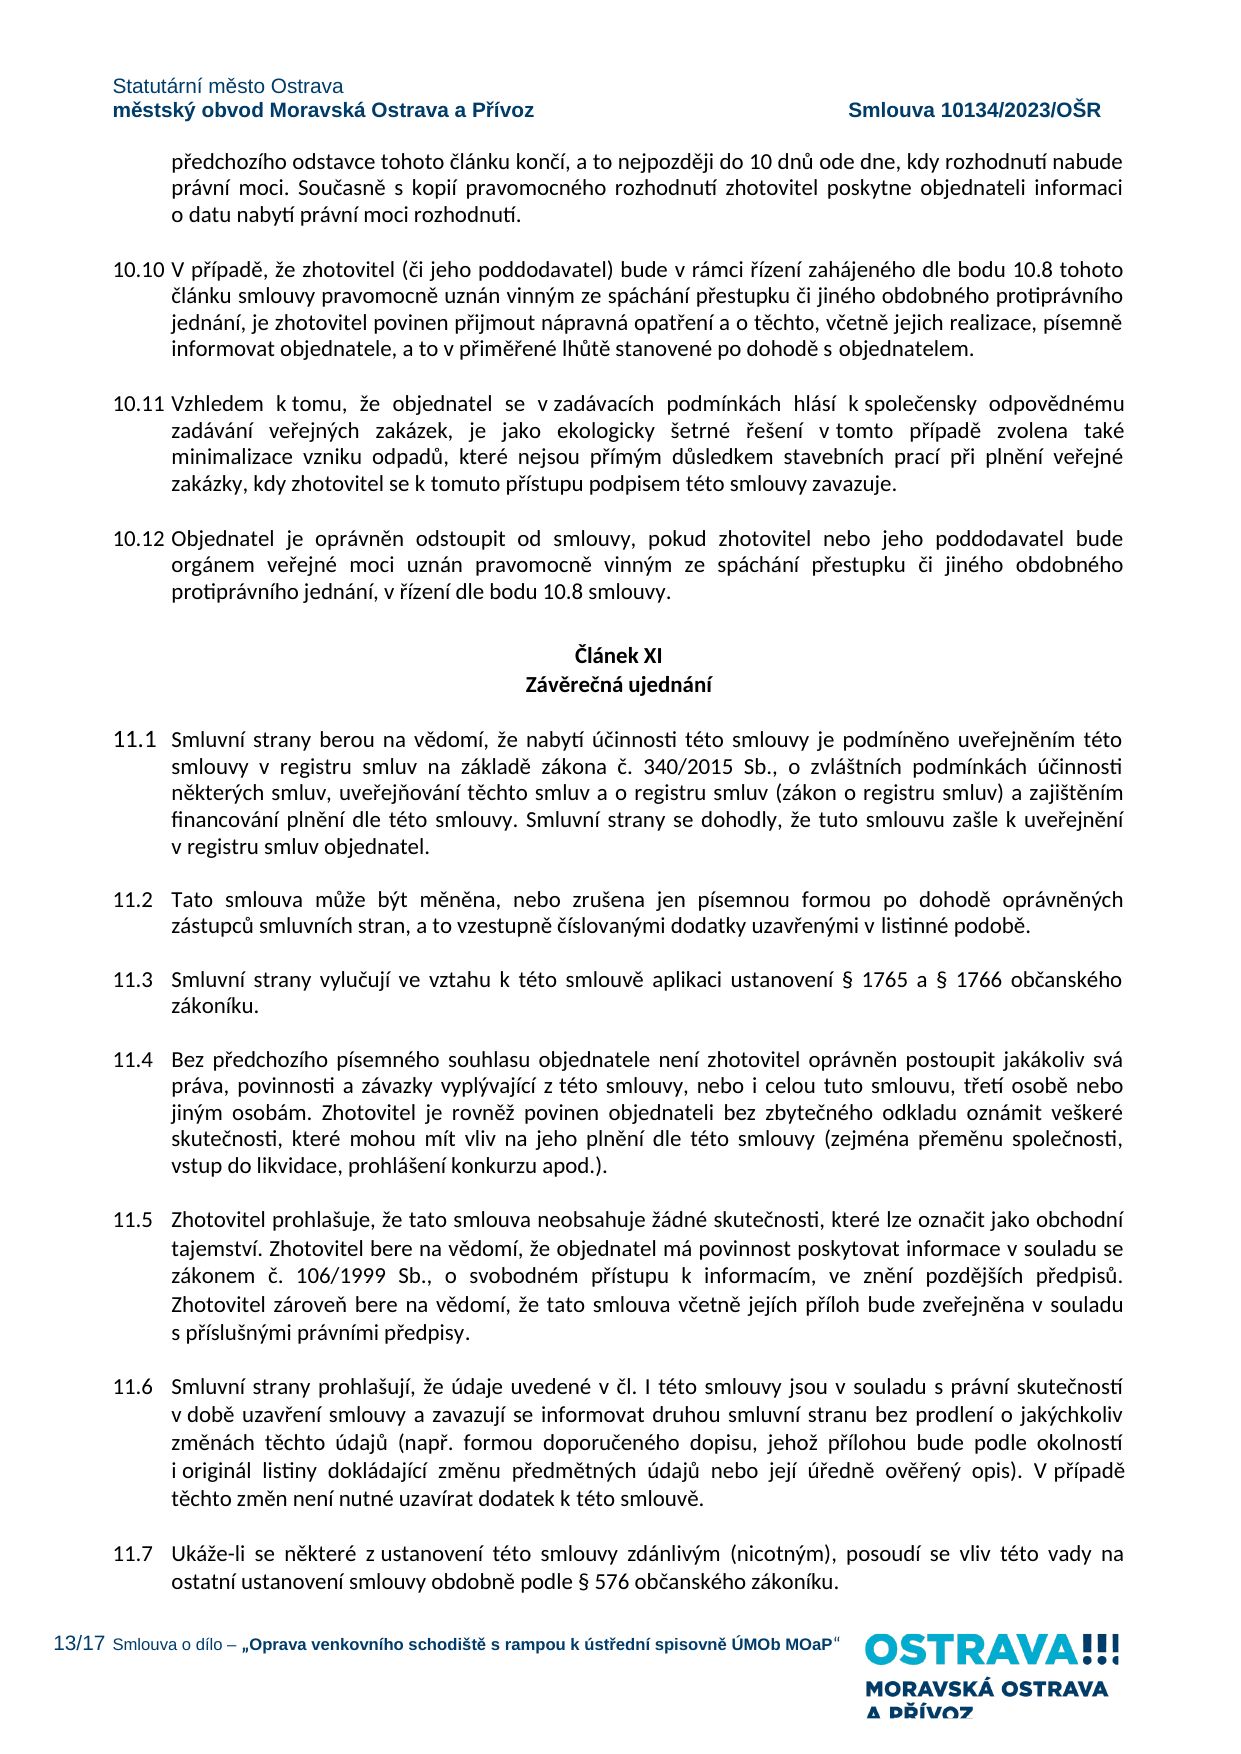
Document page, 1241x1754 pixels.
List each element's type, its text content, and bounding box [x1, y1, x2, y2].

list Vzhledem k tomu, že objednatel se v zadávacích podmínkách hlásí k společensky odpovědnému zadávání veřejných zakázek, je jako ekologicky šetrné řešení v tomto případě zvolena také minimalizace vzniku odpadů, které nejsou přímým důsledkem stavebních prací při plnění veřejné zakázky, kdy zhotovitel se k tomuto přístupu podpisem této smlouvy zavazuje. [112, 391, 1125, 497]
picture [865, 1633, 1118, 1718]
list Tato smlouva může být měněna, nebo zrušena jen písemnou formou po dohodě oprávněných zástupců smluvních stran, a to vzestupně číslovanými dodatky uzavřenými v listinné podobě. [112, 886, 1125, 939]
list Smluvní strany berou na vědomí, že nabytí účinnosti této smlouvy je podmíněno uveřejněním této smlouvy v registru smluv na základě zákona č. 340/2015 Sb., o zvláštních podmínkách účinnosti některých smluv, uveřejňování těchto smluv a o registru smluv (zákon o registru smluv) a zajištěním financování plnění dle této smlouvy. Smluvní strany se dohodly, že tuto smlouvu zašle k uveřejnění v registru smluv objednatel. [112, 724, 1125, 860]
list Zhotovitel prohlašuje, že tato smlouva neobsahuje žádné skutečnosti, které lze označit jako obchodní tajemství. Zhotovitel bere na vědomí, že objednatel má povinnost poskytovat informace v souladu se zákonem č. 106/1999 Sb., o svobodném přístupu k informacím, ve znění pozdějších předpisů. Zhotovitel zároveň bere na vědomí, že tato smlouva včetně jejích příloh bude zveřejněna v souladu s příslušnými právními předpisy. [112, 1206, 1125, 1346]
list Smluvní strany vylučují ve vztahu k této smlouvě aplikaci ustanovení § 1765 a § 1766 občanského zákoníku. [112, 966, 1125, 1019]
list Objednatel je oprávněn odstoupit od smlouvy, pokud zhotovitel nebo jeho poddodavatel bude orgánem veřejné moci uznán pravomocně vinným ze spáchání přestupku či jiného obdobného protiprávního jednání, v řízení dle bodu 10.8 smlouvy. [112, 525, 1125, 605]
text Článek XI [112, 642, 1125, 670]
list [112, 148, 1125, 228]
list V případě, že zhotovitel (či jeho poddodavatel) bude v rámci řízení zahájeného dle bodu 10.8 tohoto článku smlouvy pravomocně uznán vinným ze spáchání přestupku či jiného obdobného protiprávního jednání, je zhotovitel povinen přijmout nápravná opatření a o těchto, včetně jejich realizace, písemně informovat objednatele, a to v přiměřené lhůtě stanovené po dohodě s objednatelem. [112, 256, 1125, 363]
list Ukáže-li se některé z ustanovení této smlouvy zdánlivým (nicotným), posoudí se vliv této vady na ostatní ustanovení smlouvy obdobně podle § 576 občanského zákoníku. [112, 1539, 1125, 1595]
text Závěrečná ujednání [112, 670, 1125, 698]
list Bez předchozího písemného souhlasu objednatele není zhotovitel oprávněn postoupit jakákoliv svá práva, povinnosti a závazky vyplývající z této smlouvy, nebo i celou tuto smlouvu, třetí osobě nebo jiným osobám. Zhotovitel je rovněž povinen objednateli bez zbytečného odkladu oznámit veškeré skutečnosti, které mohou mít vliv na jeho plnění dle této smlouvy (zejména přeměnu společnosti, vstup do likvidace, prohlášení konkurzu apod.). [112, 1046, 1125, 1179]
list Smluvní strany prohlašují, že údaje uvedené v čl. I této smlouvy jsou v souladu s právní skutečností v době uzavření smlouvy a zavazují se informovat druhou smluvní stranu bez prodlení o jakýchkoliv změnách těchto údajů (např. formou doporučeného dopisu, jehož přílohou bude podle okolností i originál listiny dokládající změnu předmětných údajů nebo její úředně ověřený opis). V případě těchto změn není nutné uzavírat dodatek k této smlouvě. [112, 1372, 1125, 1512]
